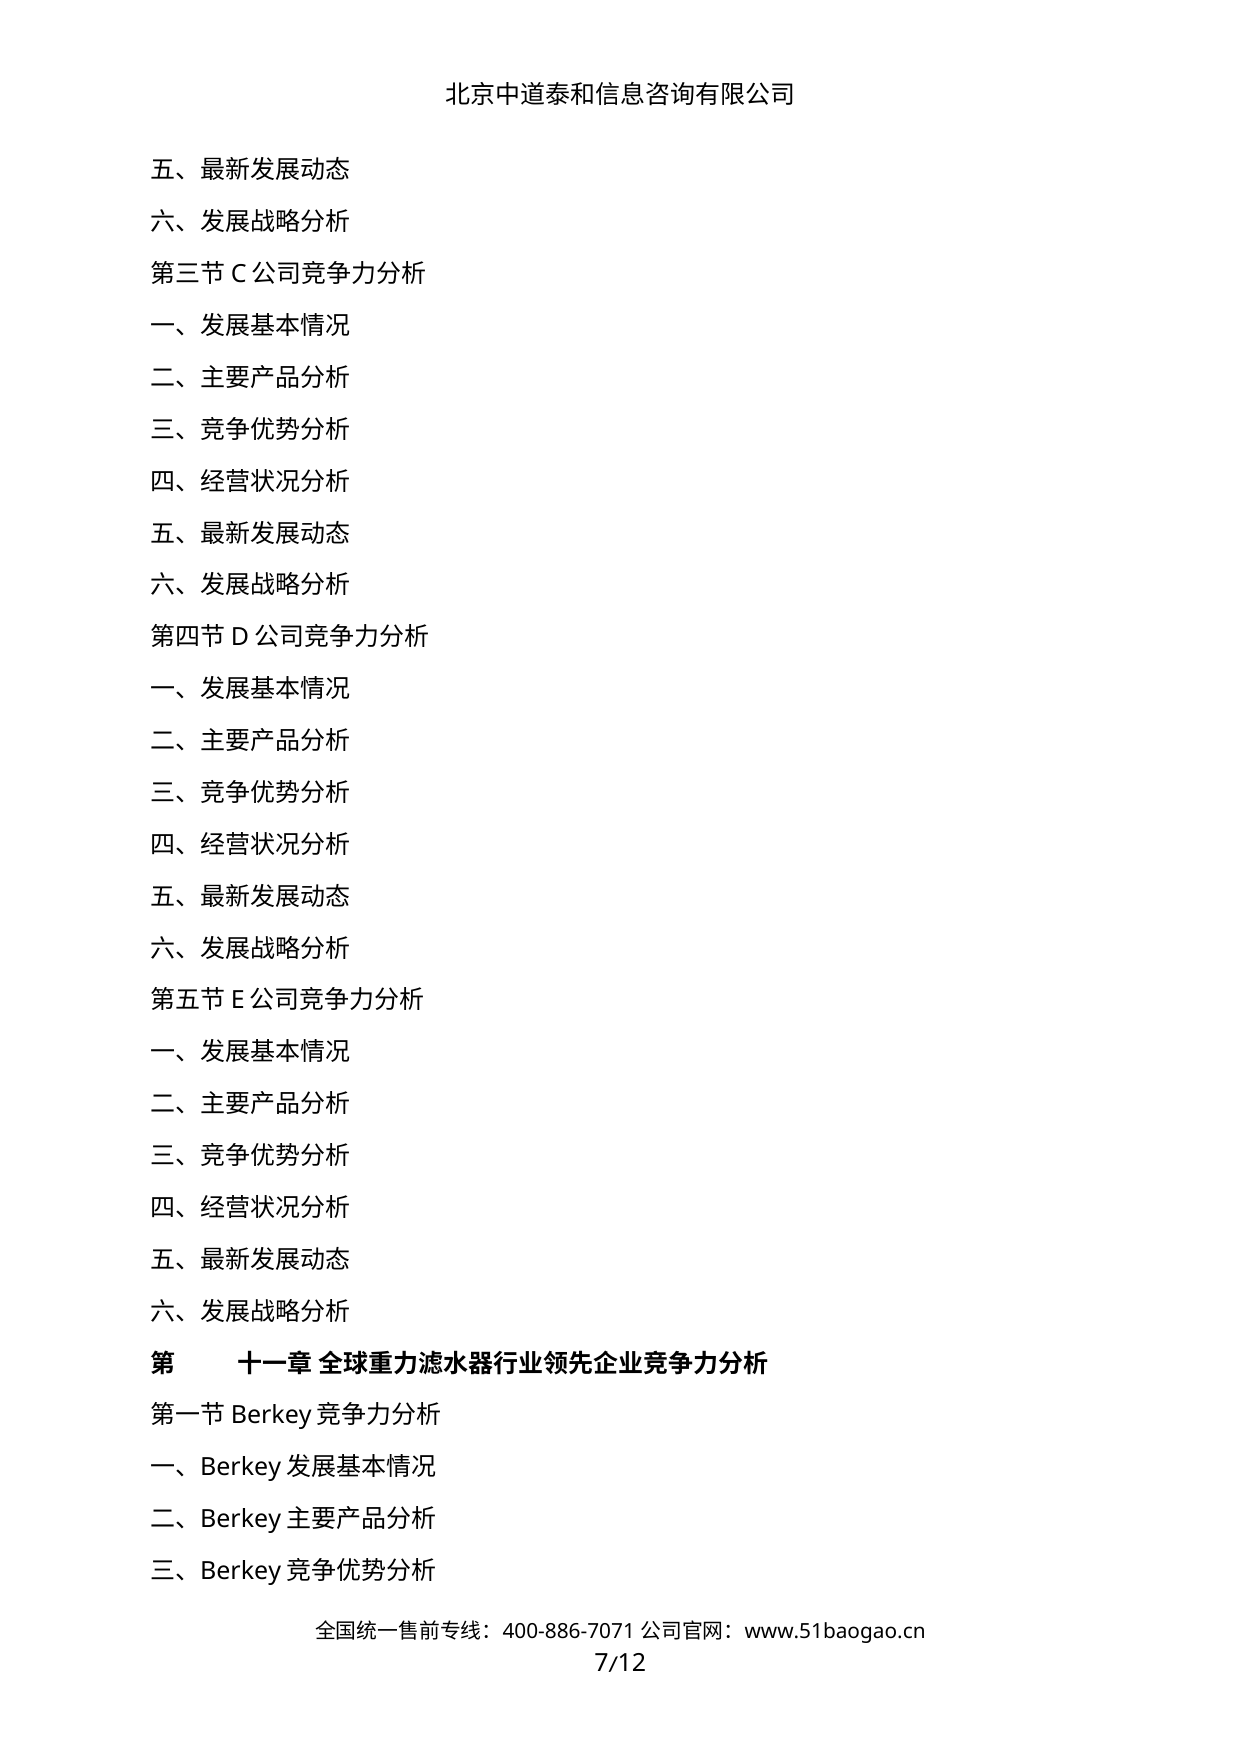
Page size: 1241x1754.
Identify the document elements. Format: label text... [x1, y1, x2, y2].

text 六、发展战略分析 [150, 202, 1090, 238]
text 五、最新发展动态 [150, 1239, 1090, 1276]
text 二、主要产品分析 [150, 357, 1090, 394]
text 第一节 Berkey竞争力分析 [150, 1395, 1090, 1431]
text 二、Berkey主要产品分析 [150, 1499, 1090, 1535]
text 六、发展战略分析 [150, 1291, 1090, 1327]
text 五、最新发展动态 [150, 150, 1090, 186]
text 第三节 C公司竞争力分析 [150, 254, 1090, 290]
text 一、发展基本情况 [150, 669, 1090, 705]
text 第 十一章 全球重力滤水器行业领先企业竞争力分析 [150, 1343, 1090, 1379]
text 五、最新发展动态 [150, 513, 1090, 549]
text 一、Berkey发展基本情况 [150, 1447, 1090, 1483]
text 三、Berkey竞争优势分析 [150, 1551, 1090, 1587]
text 一、发展基本情况 [150, 1032, 1090, 1068]
text 四、经营状况分析 [150, 824, 1090, 861]
text 三、竞争优势分析 [150, 409, 1090, 446]
text 六、发展战略分析 [150, 565, 1090, 601]
text 四、经营状况分析 [150, 1187, 1090, 1224]
text 第五节 E公司竞争力分析 [150, 980, 1090, 1016]
text 六、发展战略分析 [150, 928, 1090, 964]
text 四、经营状况分析 [150, 461, 1090, 497]
text 一、发展基本情况 [150, 306, 1090, 342]
text 二、主要产品分析 [150, 721, 1090, 757]
text 三、竞争优势分析 [150, 772, 1090, 809]
text 三、竞争优势分析 [150, 1136, 1090, 1172]
text 二、主要产品分析 [150, 1084, 1090, 1120]
text 第四节 D公司竞争力分析 [150, 617, 1090, 653]
text 五、最新发展动态 [150, 876, 1090, 912]
